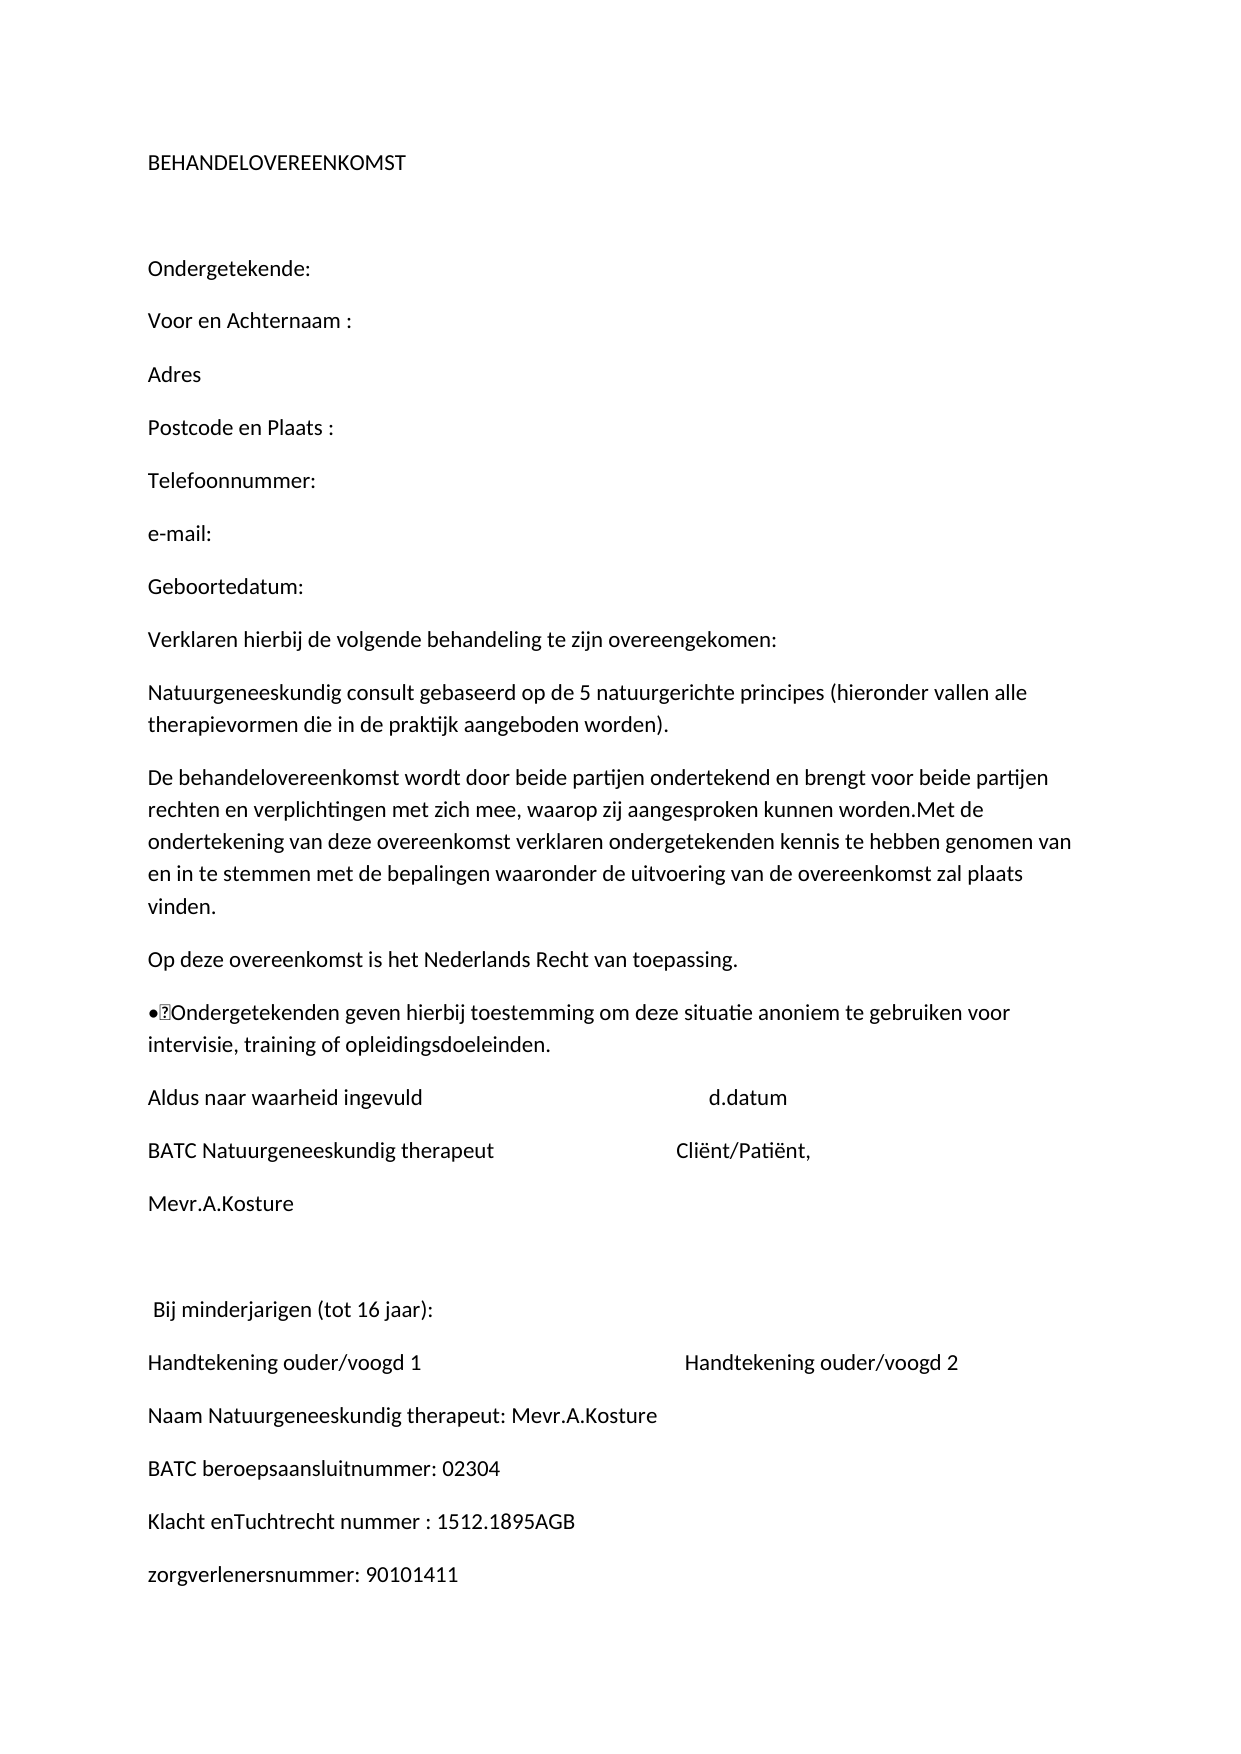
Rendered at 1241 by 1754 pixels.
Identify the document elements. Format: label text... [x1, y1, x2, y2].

text Natuurgeneeskundig consult gebaseerd op de 5 natuurgerichte principes (hieronder vallen alle therapievormen die in de praktijk aangeboden worden). [148, 678, 1093, 738]
text Adres [148, 360, 1093, 388]
text BATC beroepsaansluitnummer: 02304 [148, 1454, 1093, 1482]
text Handtekening ouder/voogd 1 Handtekening ouder/voogd 2 [148, 1348, 1093, 1376]
text Naam Natuurgeneeskundig therapeut: Mevr.A.Kosture [148, 1401, 1093, 1429]
text Ondergetekende: [148, 254, 1093, 282]
text e-mail: [148, 519, 1093, 547]
text BEHANDELOVEREENKOMST [148, 148, 1093, 176]
text De behandelovereenkomst wordt door beide partijen ondertekend en brengt voor beide partijen rechten en verplichtingen met zich mee, waarop zij aangesproken kunnen worden.Met de ondertekening van deze overeenkomst verklaren ondergetekenden kennis te hebben genomen van en in te stemmen met de bepalingen waaronder de uitvoering van de overeenkomst zal plaats vinden. [148, 763, 1093, 920]
text •Ondergetekenden geven hierbij toestemming om deze situatie anoniem te gebruiken voor intervisie, training of opleidingsdoeleinden. [148, 998, 1093, 1058]
text zorgverlenersnummer: 90101411 [148, 1560, 1093, 1588]
text Telefoonnummer: [148, 466, 1093, 494]
text Aldus naar waarheid ingevuld d.datum [148, 1083, 1093, 1111]
text Mevr.A.Kosture [148, 1189, 1093, 1217]
text Voor en Achternaam : [148, 307, 1093, 335]
text BATC Natuurgeneeskundig therapeut Cliënt/Patiënt, [148, 1136, 1093, 1164]
text Klacht enTuchtrecht nummer : 1512.1895AGB [148, 1507, 1093, 1535]
text Op deze overeenkomst is het Nederlands Recht van toepassing. [148, 945, 1093, 973]
text Postcode en Plaats : [148, 413, 1093, 441]
text Geboortedatum: [148, 572, 1093, 600]
text Bij minderjarigen (tot 16 jaar): [148, 1295, 1093, 1323]
text Verklaren hierbij de volgende behandeling te zijn overeengekomen: [148, 625, 1093, 653]
